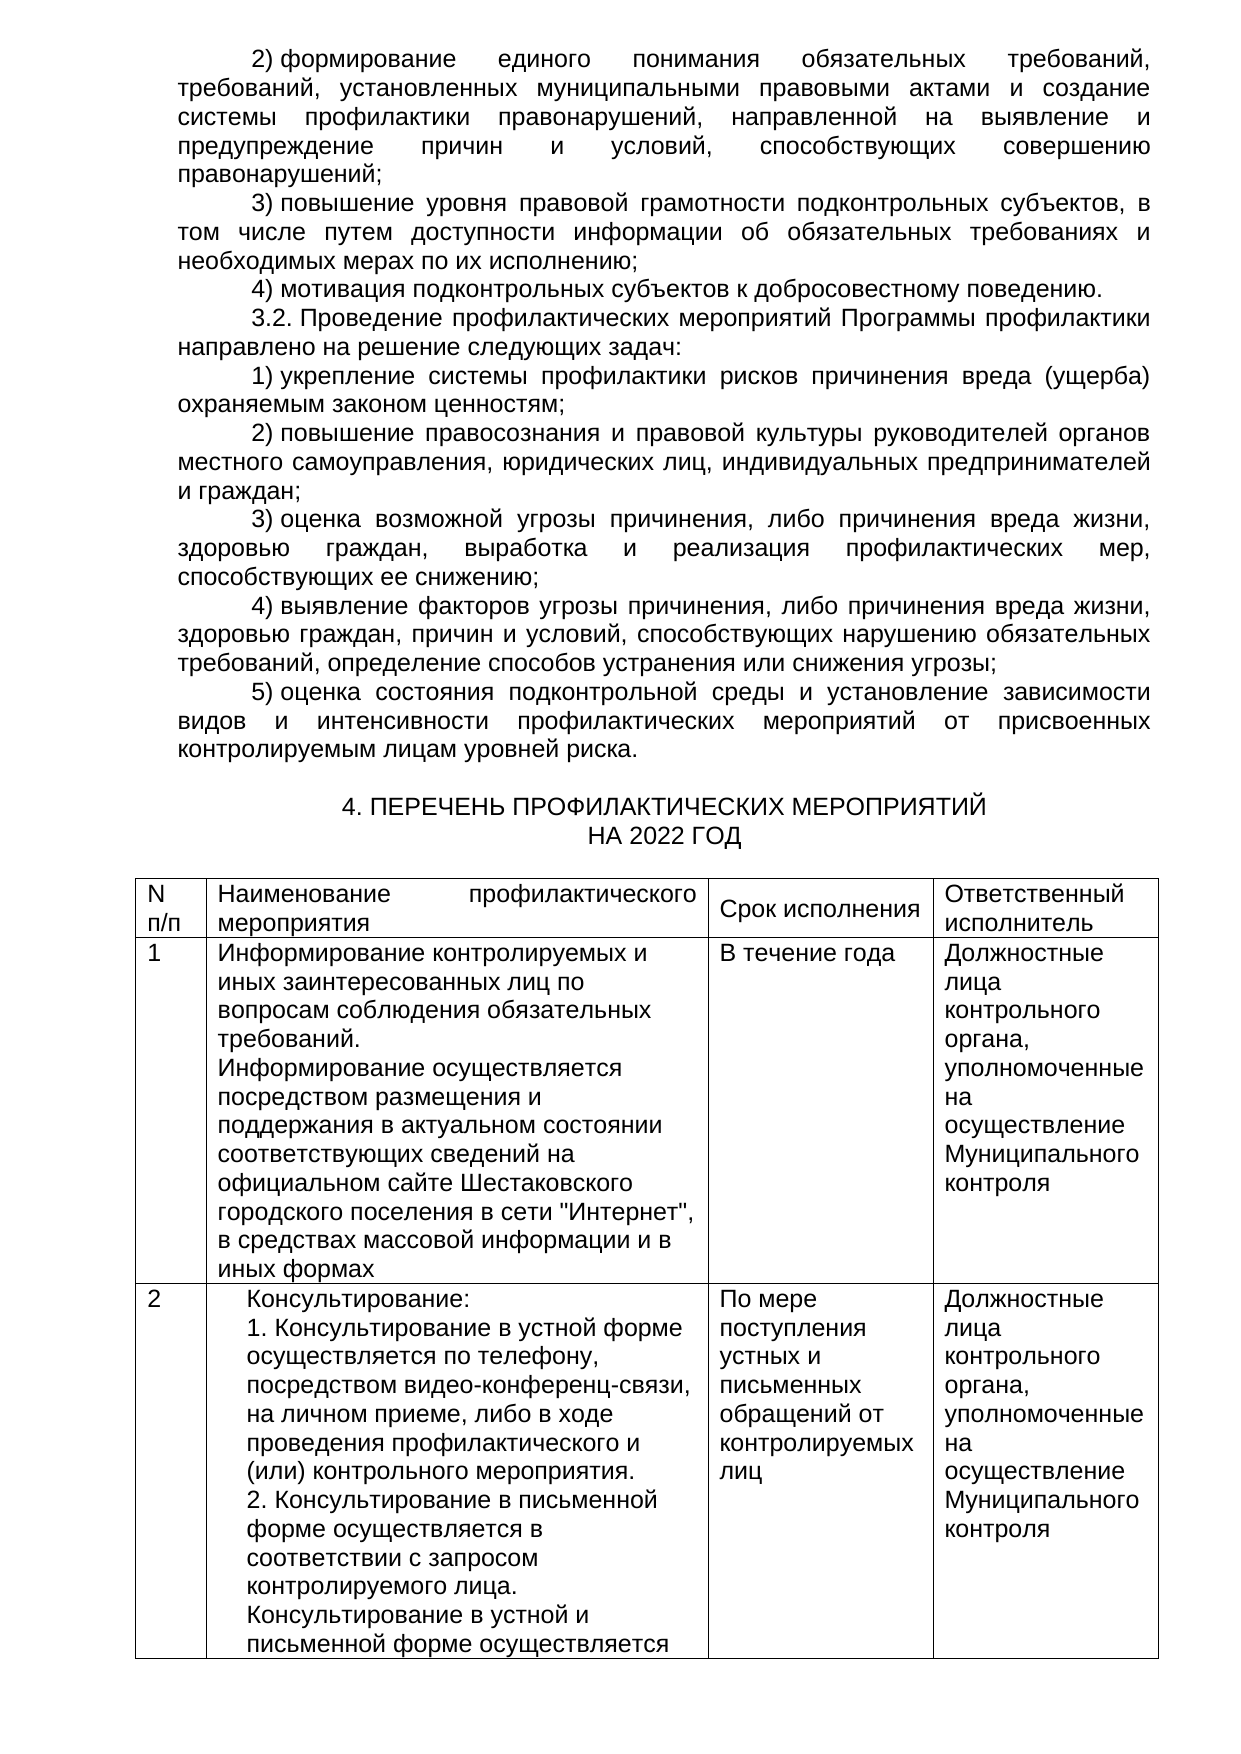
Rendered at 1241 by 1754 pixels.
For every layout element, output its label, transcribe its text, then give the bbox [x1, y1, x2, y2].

table_header Наименование профилактического мероприятия [207, 879, 708, 937]
text 3) оценка возможной угрозы причинения, либо причинения вреда жизни, здоровью граждан, выработка и реализация профилактических мер, способствующих ее снижению; [177, 504, 1152, 591]
text 3.2. Проведение профилактических мероприятий Программы профилактики направлено на решение следующих задач: [177, 303, 1152, 361]
table_cell 2 [136, 1284, 206, 1657]
text 4) выявление факторов угрозы причинения, либо причинения вреда жизни, здоровью граждан, причин и условий, способствующих нарушению обязательных требований, определение способов устранения или снижения угрозы; [177, 591, 1152, 677]
text 5) оценка состояния подконтрольной среды и установление зависимости видов и интенсивности профилактических мероприятий от присвоенных контролируемым лицам уровней риска. [177, 677, 1152, 763]
text 4. ПЕРЕЧЕНЬ ПРОФИЛАКТИЧЕСКИХ МЕРОПРИЯТИЙ [177, 792, 1152, 821]
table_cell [709, 1284, 933, 1657]
text 1) укрепление системы профилактики рисков причинения вреда (ущерба) охраняемым законом ценностям; [177, 361, 1152, 418]
table_cell В течение года [709, 938, 933, 1283]
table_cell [207, 1284, 708, 1657]
text 4) мотивация подконтрольных субъектов к добросовестному поведению. [177, 274, 1152, 303]
table_header Срок исполнения [709, 879, 933, 937]
text 3) повышение уровня правовой грамотности подконтрольных субъектов, в том числе путем доступности информации об обязательных требованиях и необходимых мерах по их исполнению; [177, 188, 1152, 274]
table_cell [934, 1284, 1158, 1657]
table_cell 1 [136, 938, 206, 1283]
table_header Ответственный исполнитель [934, 879, 1158, 937]
table_cell Информирование контролируемых и иных заинтересованных лиц по вопросам соблюдения обязательных требований. Информирование осуществляется посредством размещения и поддержания в актуальном состоянии соответствующих сведений на официальном сайте Шестаковского городского поселения в сети "Интернет", в средствах массовой информации и в иных формах [207, 938, 708, 1283]
text 2) повышение правосознания и правовой культуры руководителей органов местного самоуправления, юридических лиц, индивидуальных предпринимателей и граждан; [177, 418, 1152, 504]
text 2) формирование единого понимания обязательных требований, требований, установленных муниципальными правовыми актами и создание системы профилактики правонарушений, направленной на выявление и предупреждение причин и условий, способствующих совершению правонарушений; [177, 44, 1152, 188]
table_cell Должностные лица контрольного органа, уполномоченные на осуществление Муниципального контроля [934, 938, 1158, 1283]
table_header N п/п [136, 879, 206, 937]
text НА 2022 ГОД [177, 821, 1152, 849]
